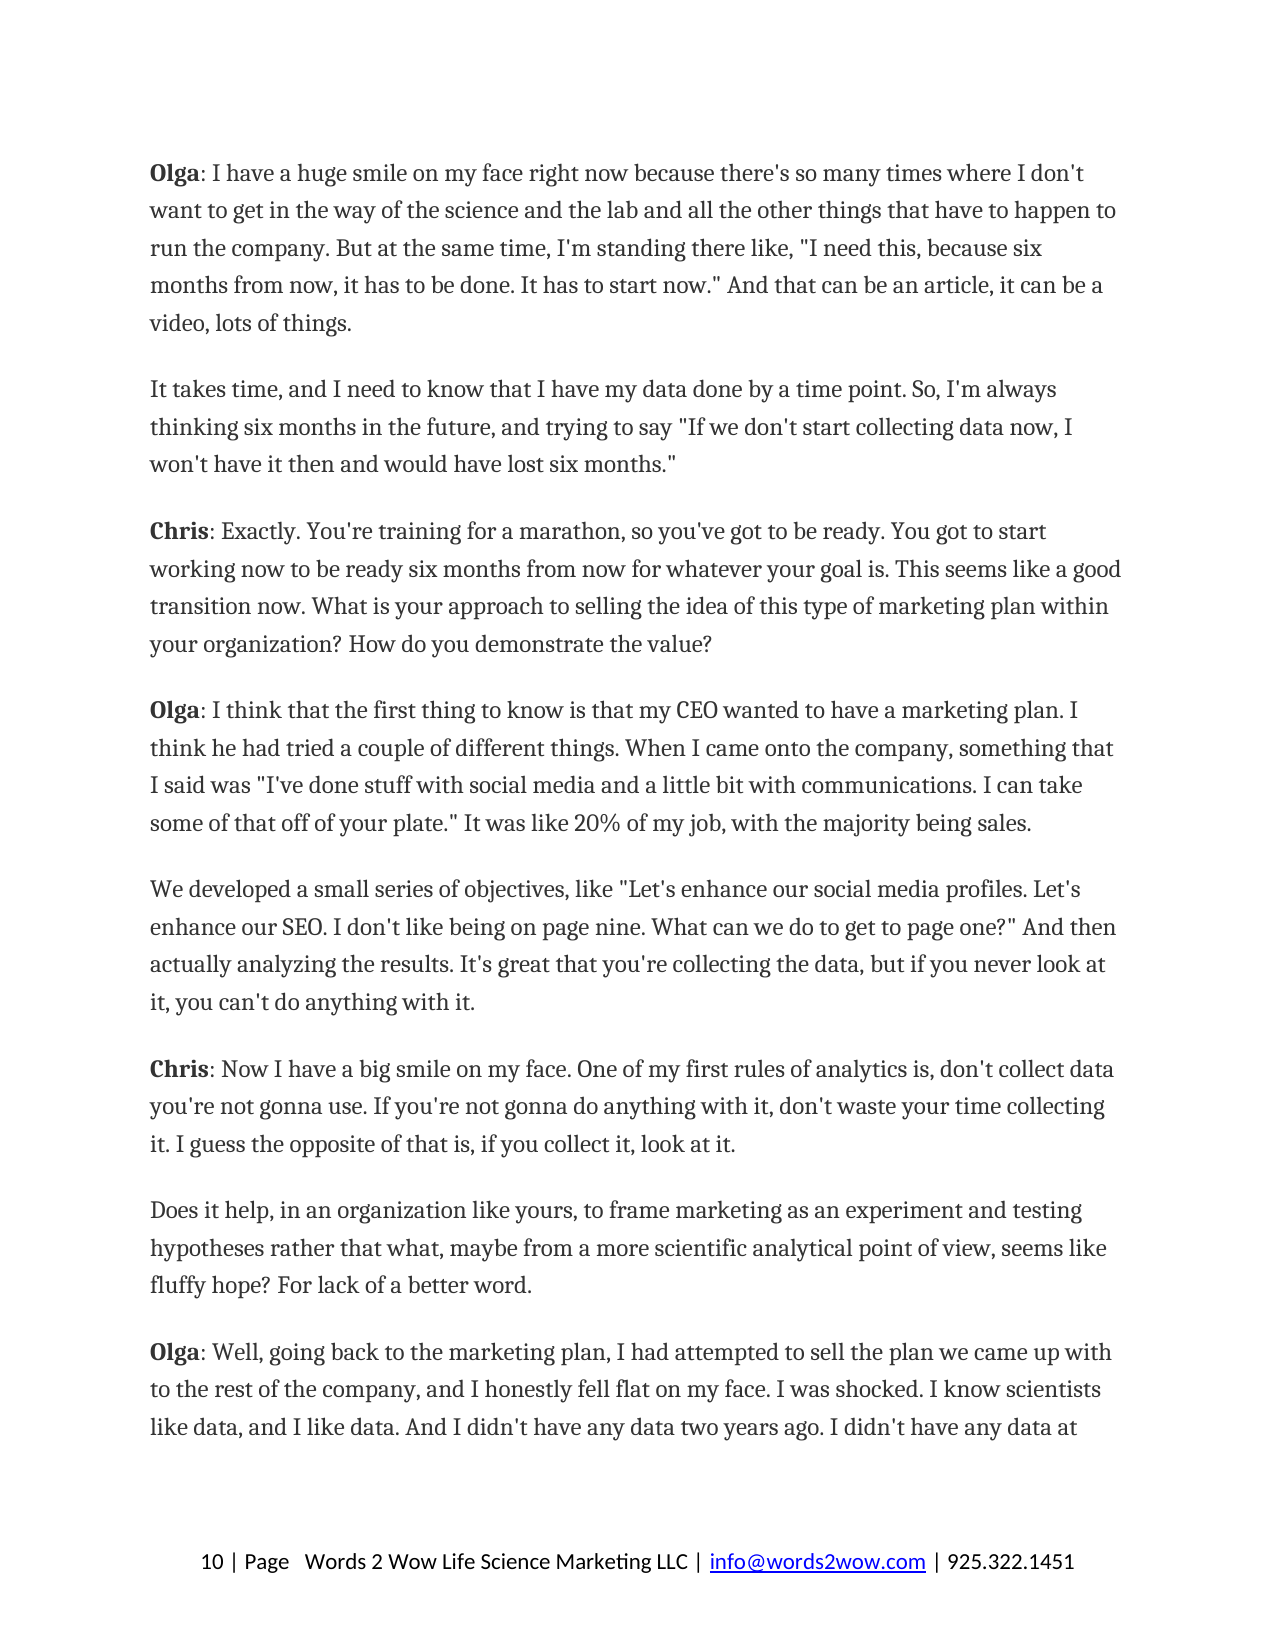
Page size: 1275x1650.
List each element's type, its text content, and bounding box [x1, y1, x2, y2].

text Chris: Now I have a big smile on my face. One of my first rules of analytics is, don't collect data you're not gonna use. If you're not gonna do anything with it, don't waste your time collecting it. I guess the opposite of that is, if you collect it, look at it. [150, 1046, 1125, 1158]
text Olga: I think that the first thing to know is that my CEO wanted to have a marketing plan. I think he had tried a couple of different things. When I came onto the company, something that I said was "I've done stuff with social media and a little bit with communications. I can take some of that off of your plate." It was like 20% of my job, with the majority being sales. [150, 687, 1125, 837]
text We developed a small series of objectives, like "Let's enhance our social media profiles. Let's enhance our SEO. I don't like being on page nine. What can we do to get to page one?" And then actually analyzing the results. It's great that you're collecting the data, but if you never look at it, you can't do anything with it. [150, 867, 1125, 1017]
text Chris: Exactly. You're training for a marathon, so you've got to be ready. You got to start working now to be ready six months from now for whatever your goal is. This seems like a good transition now. What is your approach to selling the idea of this type of marketing plan within your organization? How do you demonstrate the value? [150, 508, 1125, 658]
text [150, 1329, 1125, 1442]
text It takes time, and I need to know that I have my data done by a time point. So, I'm always thinking six months in the future, and trying to say "If we don't start collecting data now, I won't have it then and would have lost six months." [150, 367, 1125, 479]
text Olga: I have a huge smile on my face right now because there's so many times where I don't want to get in the way of the science and the lab and all the other things that have to happen to run the company. But at the same time, I'm standing there like, "I need this, because six months from now, it has to be done. It has to start now." And that can be an article, it can be a video, lots of things. [150, 150, 1125, 337]
text Does it help, in an organization like yours, to frame marketing as an experiment and testing hypotheses rather that what, maybe from a more scientific analytical point of view, seems like fluffy hope? For lack of a better word. [150, 1187, 1125, 1300]
